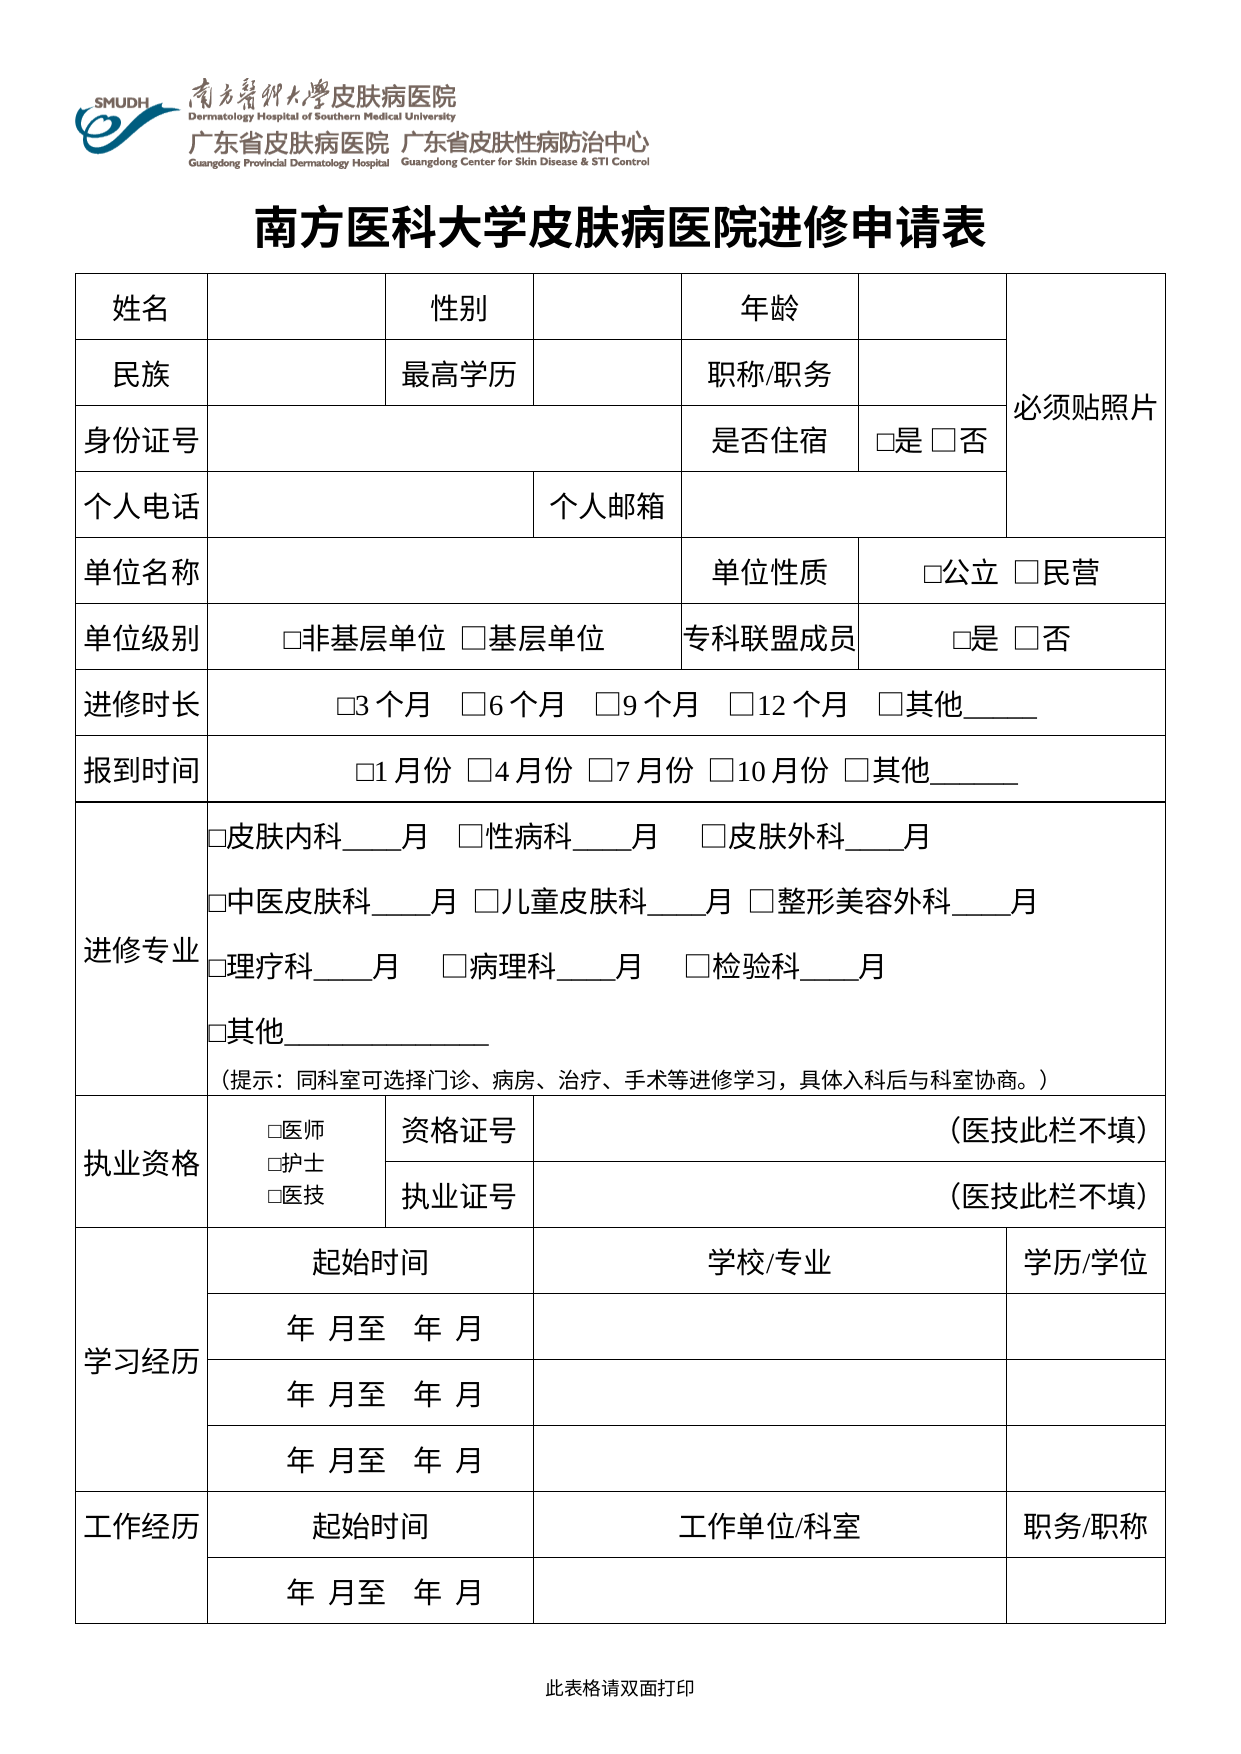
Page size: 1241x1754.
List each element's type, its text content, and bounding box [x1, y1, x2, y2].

table_cell [682, 472, 1006, 537]
table_cell 年 月至 年 月 [208, 1360, 533, 1425]
table_cell 学习经历 [76, 1228, 207, 1491]
table_cell 职称/职务 [682, 340, 858, 405]
table_cell 起始时间 [208, 1228, 533, 1293]
table_header 姓名 [76, 274, 207, 339]
table_cell 身份证号 [76, 406, 207, 471]
table_cell [1007, 1558, 1165, 1623]
text 南方医科大学皮肤病医院进修申请表 [75, 176, 1165, 273]
table_cell [534, 1426, 1006, 1491]
table_cell 专科联盟成员 [682, 604, 858, 669]
table_cell 单位级别 [76, 604, 207, 669]
table_header 年龄 [682, 274, 858, 339]
table_cell □非基层单位 □基层单位 [208, 604, 681, 669]
table_cell 进修时长 [76, 670, 207, 735]
table_cell 年 月至 年 月 [208, 1426, 533, 1491]
table_header [208, 274, 385, 339]
table_cell [534, 1294, 1006, 1359]
table_cell [208, 340, 385, 405]
table_cell □公立 □民营 [859, 538, 1165, 603]
table_cell 年 月至 年 月 [208, 1558, 533, 1623]
table_cell □皮肤内科____月 □性病科____月 □皮肤外科____月 □中医皮肤科____月 □儿童皮肤科____月 □整形美容外科____月 □理疗科____月 □病理科____月 □检验科____月 □其他______________ （提示：同科室可选择门诊、病房、治疗、手术等进修学习，具体入科后与科室协商。） [208, 803, 1165, 1095]
table_cell 报到时间 [76, 736, 207, 801]
table_cell [534, 340, 681, 405]
table_cell [208, 538, 681, 603]
table_cell 资格证号 [386, 1096, 533, 1161]
table_cell □医师 □护士 □医技 [208, 1096, 385, 1227]
table_cell [208, 472, 533, 537]
table_header 必须贴照片 [1007, 274, 1165, 537]
table_cell 职务/职称 [1007, 1492, 1165, 1557]
table_cell □1月份 □4月份 □7月份 □10月份 □其他______ [208, 736, 1165, 801]
table_cell 个人电话 [76, 472, 207, 537]
table_cell 进修专业 [76, 803, 207, 1095]
table_header [534, 274, 681, 339]
table_cell [208, 406, 681, 471]
table_cell □3个月 □6个月 □9个月 □12个月 □其他_____ [208, 670, 1165, 735]
table_cell [1007, 1360, 1165, 1425]
table_cell 起始时间 [208, 1492, 533, 1557]
table_cell 学校/专业 [534, 1228, 1006, 1293]
table_cell 年 月至 年 月 [208, 1294, 533, 1359]
table_cell 执业资格 [76, 1096, 207, 1227]
table_cell 单位性质 [682, 538, 858, 603]
table_cell 工作经历 [76, 1492, 207, 1623]
table_cell 单位名称 [76, 538, 207, 603]
table_cell （医技此栏不填） [534, 1162, 1165, 1227]
table_cell □是 □否 [859, 604, 1165, 669]
table_cell 执业证号 [386, 1162, 533, 1227]
table_cell 是否住宿 [682, 406, 858, 471]
table_cell 工作单位/科室 [534, 1492, 1006, 1557]
table_cell 个人邮箱 [534, 472, 681, 537]
picture [88, 118, 111, 134]
table_cell [1007, 1294, 1165, 1359]
table_cell [534, 1360, 1006, 1425]
table_cell （医技此栏不填） [534, 1096, 1165, 1161]
table_cell [859, 340, 1006, 405]
table_cell □是 □否 [859, 406, 1006, 471]
picture [75, 78, 650, 169]
table_cell [534, 1558, 1006, 1623]
table_cell 民族 [76, 340, 207, 405]
table_cell [1007, 1426, 1165, 1491]
table_cell 学历/学位 [1007, 1228, 1165, 1293]
table_header 性别 [386, 274, 533, 339]
table_header [859, 274, 1006, 339]
table_cell 最高学历 [386, 340, 533, 405]
